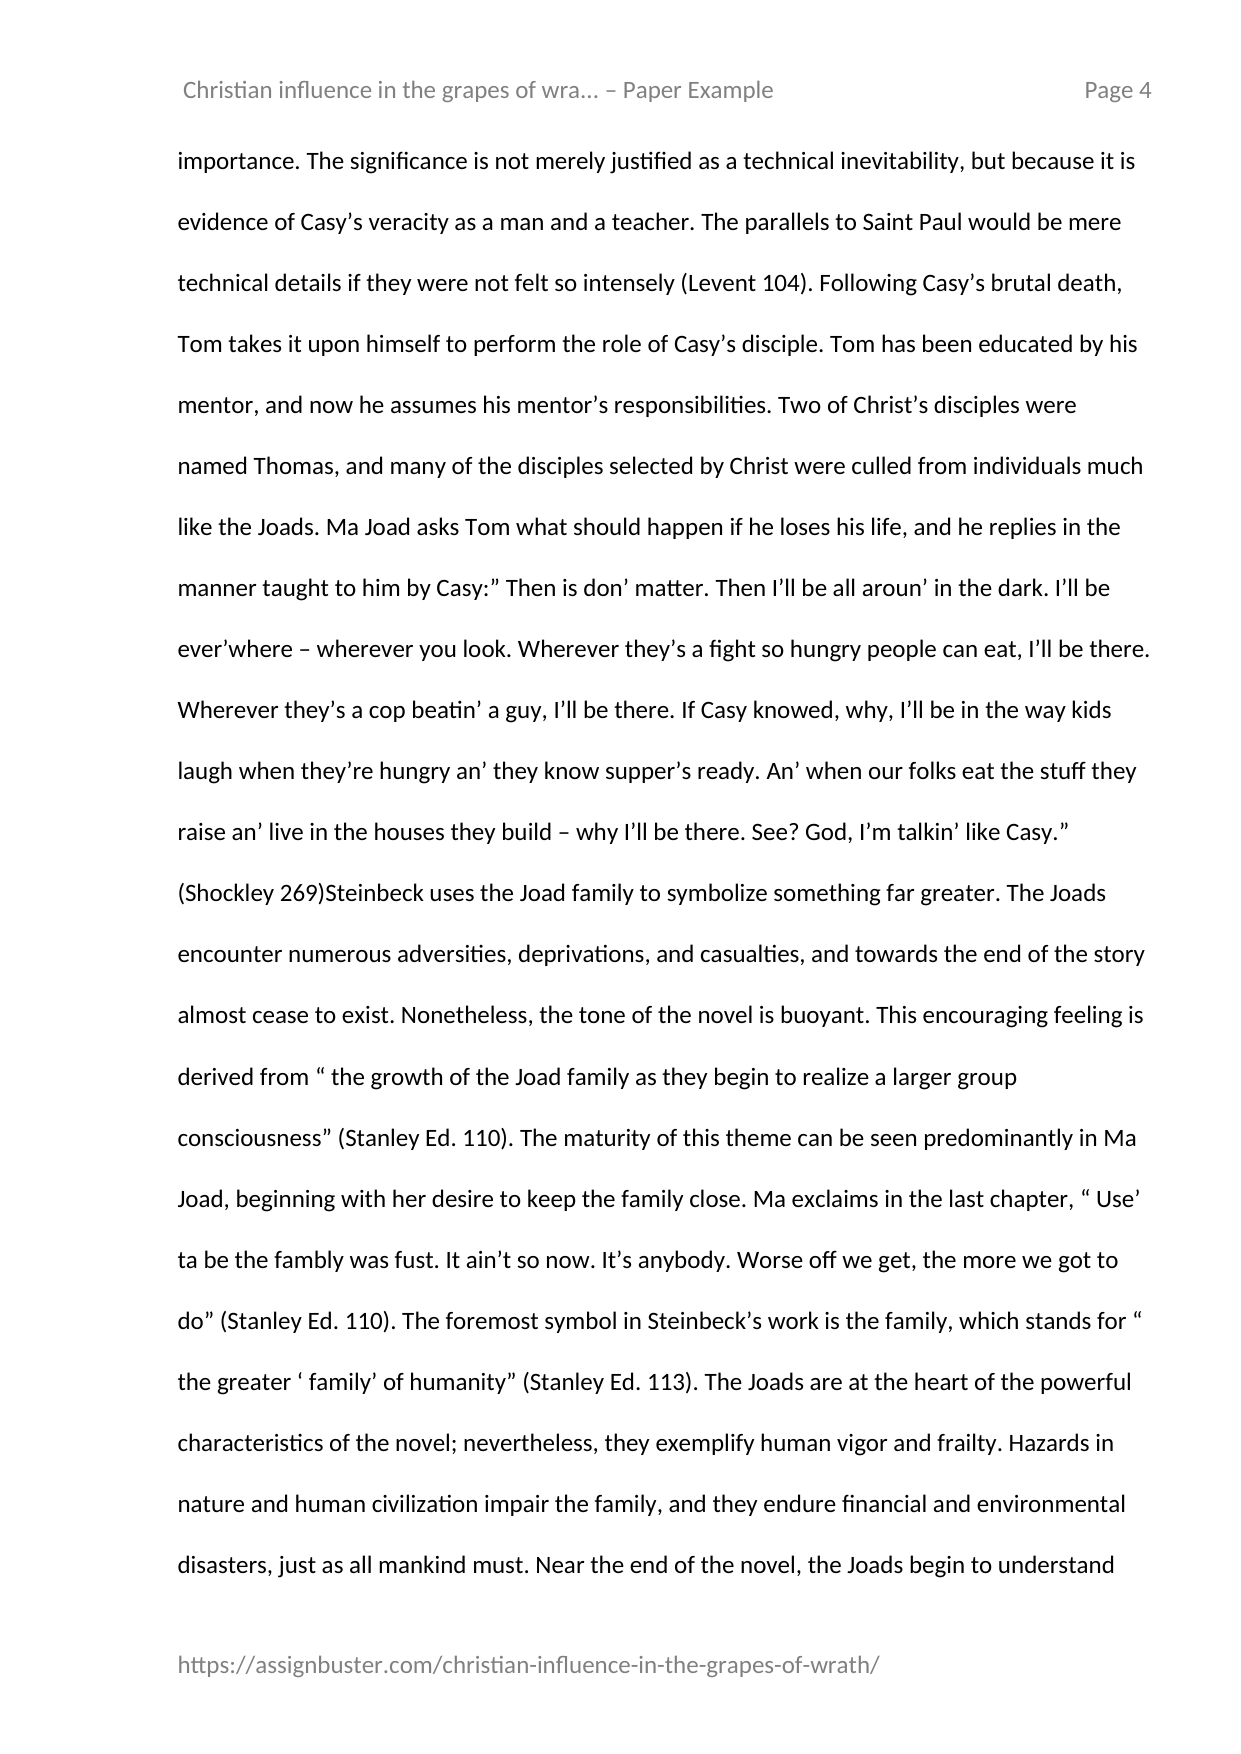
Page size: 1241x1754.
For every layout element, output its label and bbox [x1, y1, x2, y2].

text [177, 145, 1152, 1579]
